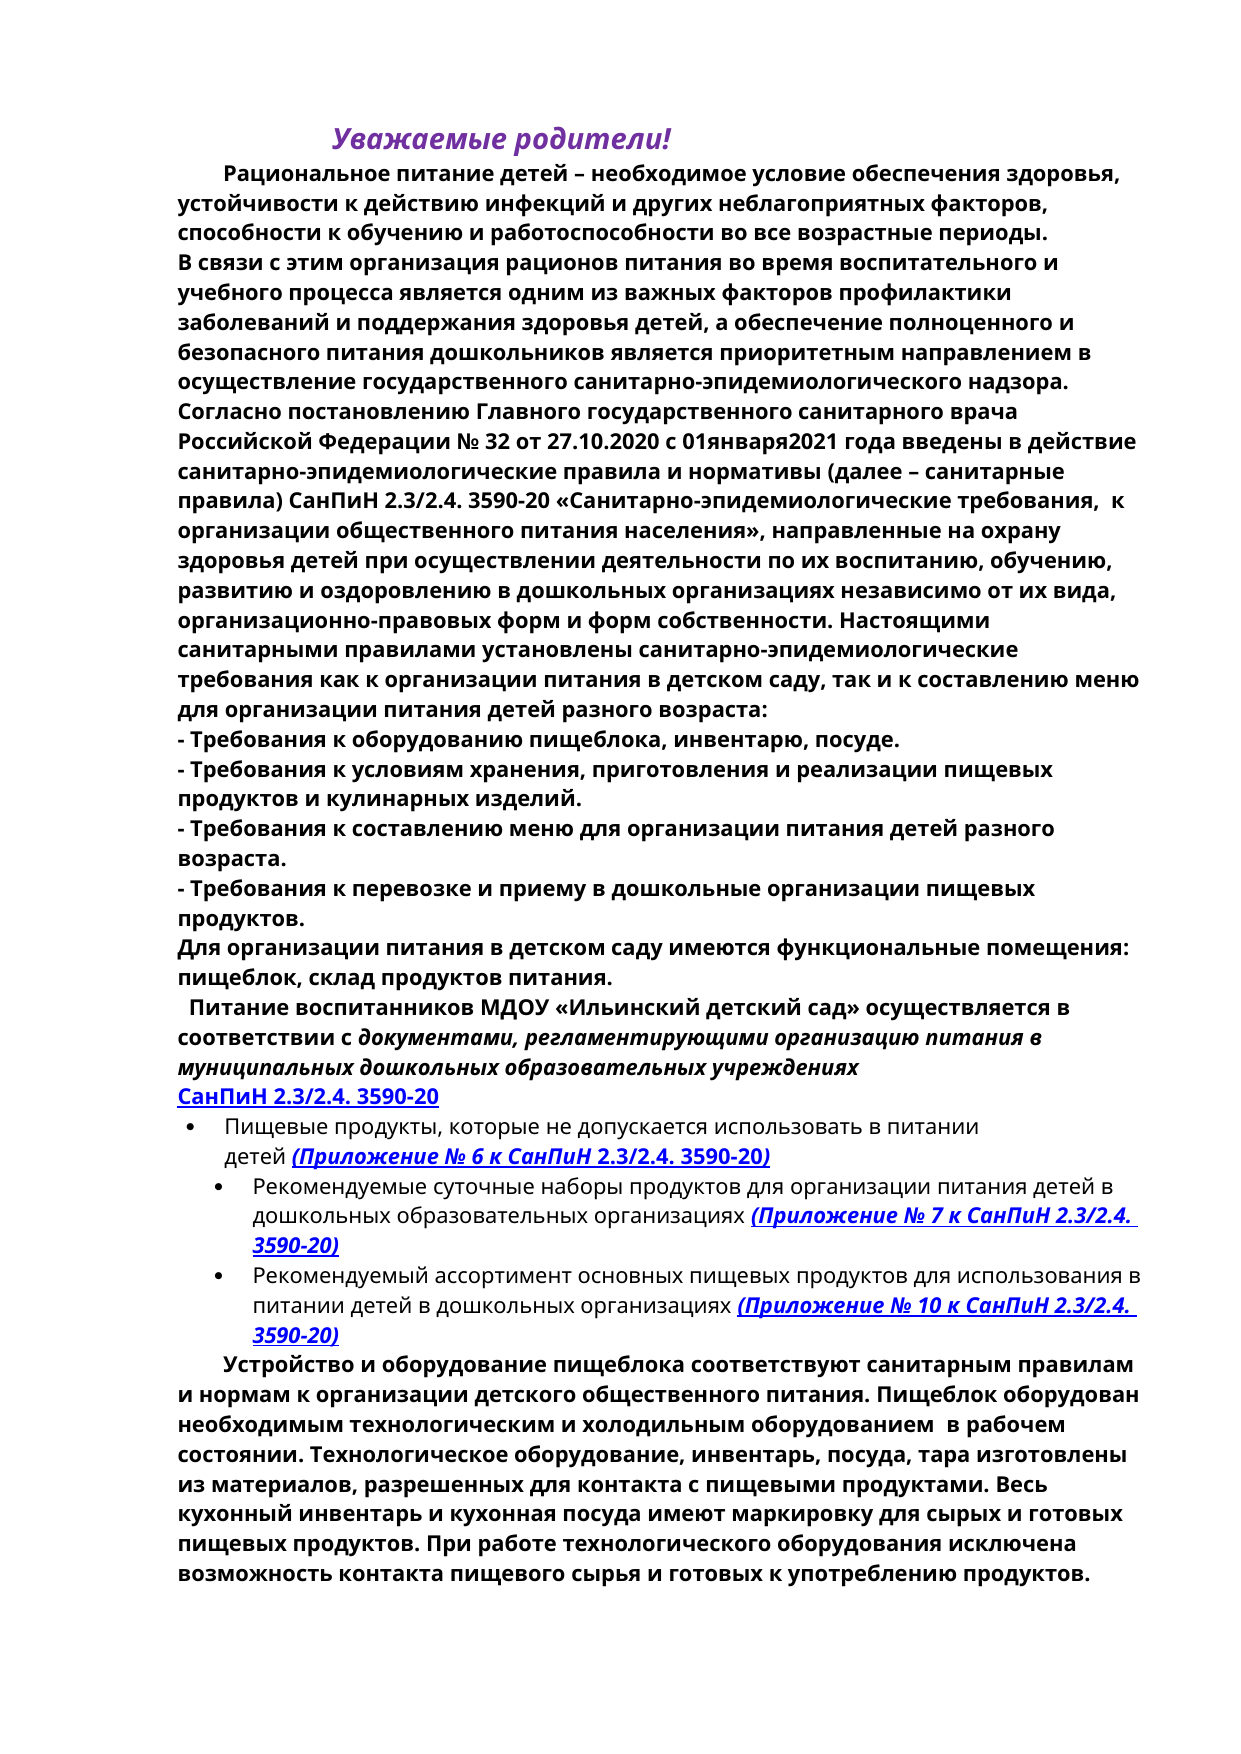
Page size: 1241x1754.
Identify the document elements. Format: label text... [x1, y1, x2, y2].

text Согласно постановлению Главного государственного санитарного врача Российской Федерации № 32 от 27.10.2020 с 01января2021 года введены в действие санитарно-эпидемиологические правила и нормативы (далее – санитарные правила) СанПиН 2.3/2.4. 3590-20 «Санитарно-эпидемиологические требования, к организации общественного питания населения», направленные на охрану здоровья детей при осуществлении деятельности по их воспитанию, обучению, развитию и оздоровлению в дошкольных организациях независимо от их вида, организационно-правовых форм и форм собственности. Настоящими санитарными правилами установлены санитарно-эпидемиологические требования как к организации питания в детском саду, так и к составлению меню для организации питания детей разного возраста: [177, 396, 1144, 724]
list Рекомендуемый ассортимент основных пищевых продуктов для использования в питании детей в дошкольных организациях (Приложение № 10 к СанПиН 2.3/2.4. 3590-20) [215, 1260, 1144, 1349]
list Рекомендуемые суточные наборы продуктов для организации питания детей в дошкольных образовательных организациях (Приложение № 7 к СанПиН 2.3/2.4. 3590-20) [215, 1171, 1144, 1260]
list Пищевые продукты, которые не допускается использовать в питании детей (Приложение № 6 к СанПиН 2.3/2.4. 3590-20) [187, 1111, 1144, 1171]
text - Требования к перевозке и приему в дошкольные организации пищевых продуктов. [177, 873, 1144, 932]
text Уважаемые родители! [177, 118, 1144, 158]
text - Требования к условиям хранения, приготовления и реализации пищевых продуктов и кулинарных изделий. [177, 754, 1144, 813]
text Для организации питания в детском саду имеются функциональные помещения: пищеблок, склад продуктов питания. [177, 932, 1144, 992]
text Рациональное питание детей – необходимое условие обеспечения здоровья, устойчивости к действию инфекций и других неблагоприятных факторов, способности к обучению и работоспособности во все возрастные периоды. [177, 158, 1144, 247]
text СанПиН 2.3/2.4. 3590-20 [177, 1081, 1144, 1111]
text Питание воспитанников МДОУ «Ильинский детский сад» осуществляется в соответствии с документами, регламентирующими организацию питания в муниципальных дошкольных образовательных учреждениях [177, 992, 1144, 1081]
text - Требования к оборудованию пищеблока, инвентарю, посуде. [177, 724, 1144, 754]
text В связи с этим организация рационов питания во время воспитательного и учебного процесса является одним из важных факторов профилактики заболеваний и поддержания здоровья детей, а обеспечение полноценного и безопасного питания дошкольников является приоритетным направлением в осуществление государственного санитарно-эпидемиологического надзора. [177, 247, 1144, 396]
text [177, 1349, 1144, 1588]
text - Требования к составлению меню для организации питания детей разного возраста. [177, 813, 1144, 873]
